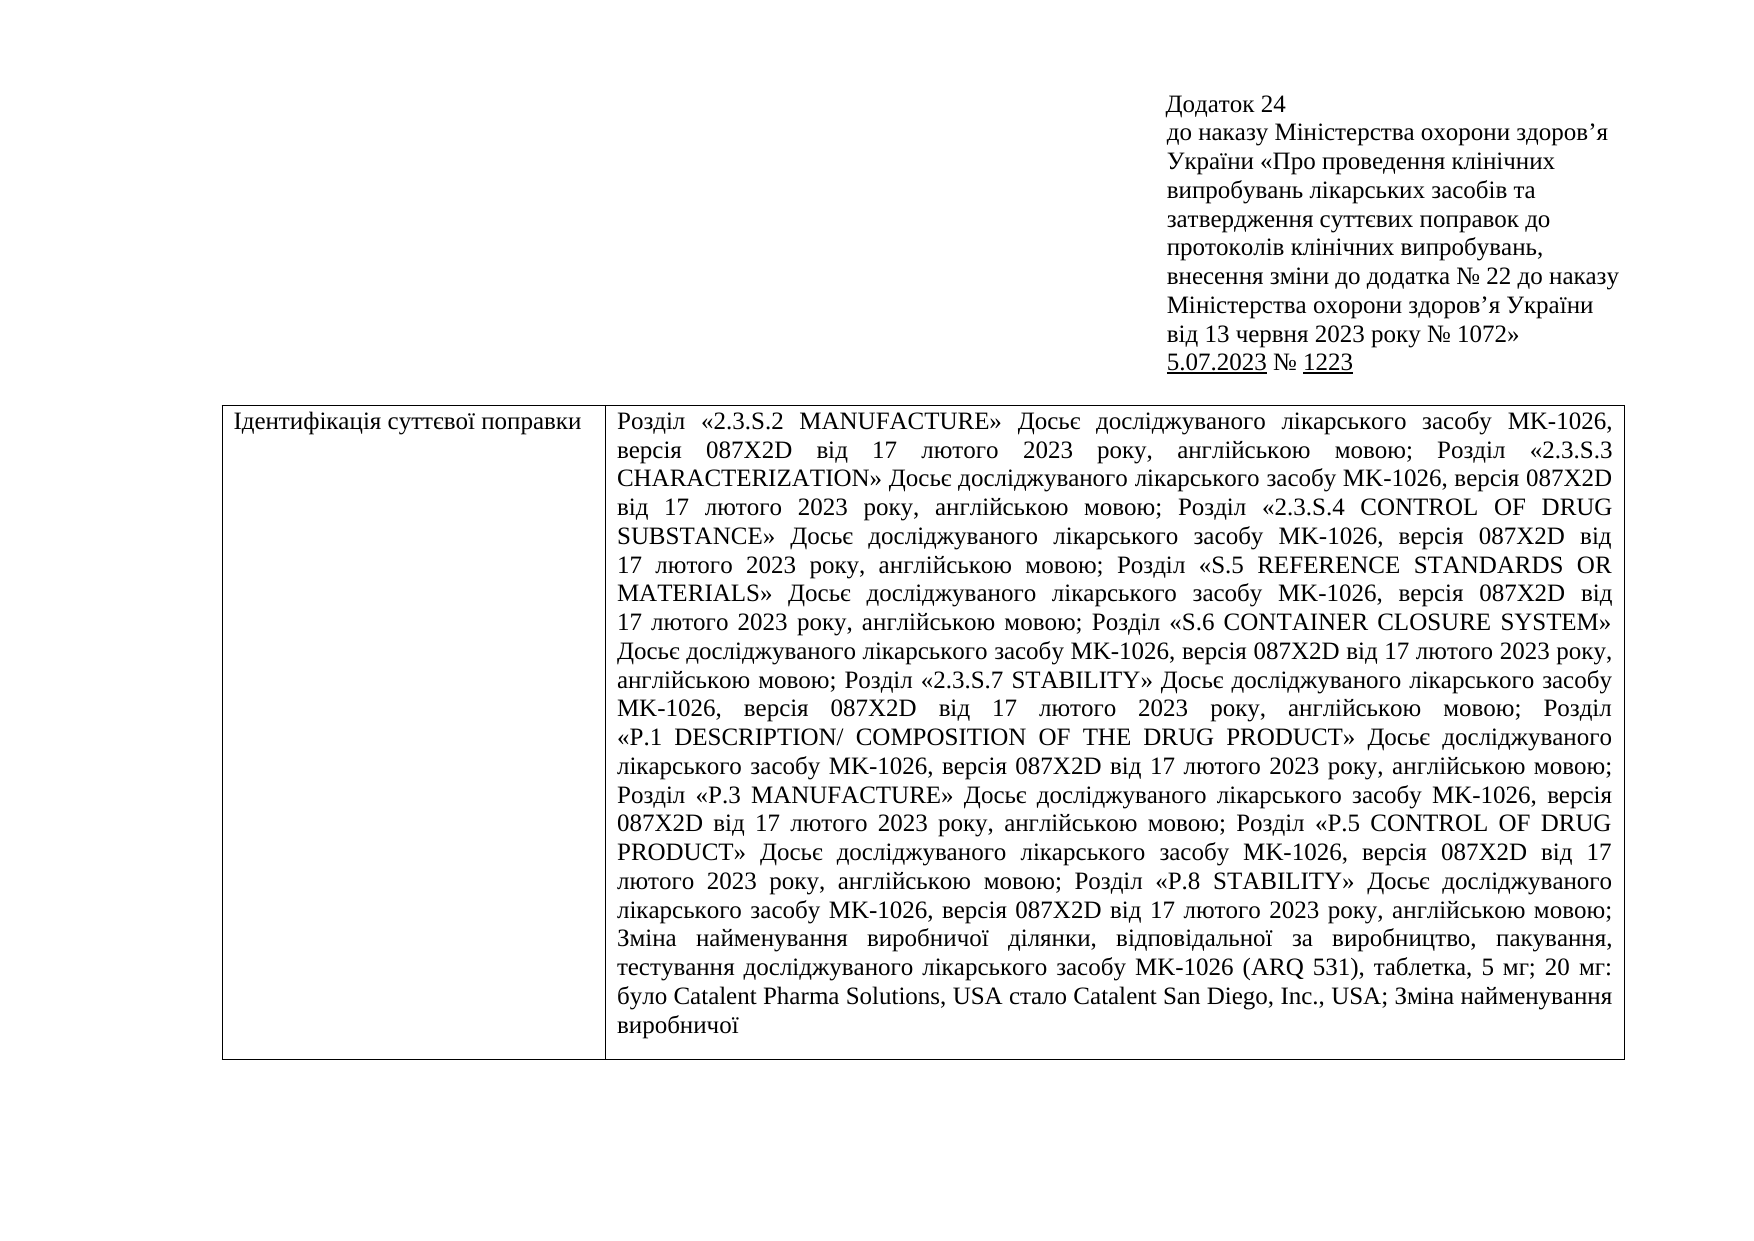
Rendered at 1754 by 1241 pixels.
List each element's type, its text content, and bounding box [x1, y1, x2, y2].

text до наказу Міністерства охорони здоров’я України «Про проведення клінічних випробувань лікарських засобів та затвердження суттєвих поправок до протоколів клінічних випробувань, внесення зміни до додатка № 22 до наказу Міністерства охорони здоров’я України від 13 червня 2023 року № 1072» [1167, 117, 1624, 347]
table_header Розділ «2.3.S.2 MANUFACTURE» Досьє досліджуваного лікарського засобу MK-1026, версія 087X2D від 17 лютого 2023 року, англійською мовою; Розділ «2.3.S.3 CHARACTERIZATION» Досьє досліджуваного лікарського засобу MK-1026, версія 087X2D від 17 лютого 2023 року, англійською мовою; Розділ «2.3.S.4 CONTROL OF DRUG SUBSTANCE» Досьє досліджуваного лікарського засобу MK-1026, версія 087X2D від 17 лютого 2023 року, англійською мовою; Розділ «S.5 REFERENCE STANDARDS OR MATERIALS» Досьє досліджуваного лікарського засобу MK-1026, версія 087X2D від 17 лютого 2023 року, англійською мовою; Розділ «S.6 CONTAINER CLOSURE SYSTEM» Досьє досліджуваного лікарського засобу MK-1026, версія 087X2D від 17 лютого 2023 року, англійською мовою; Розділ «2.3.S.7 STABILITY» Досьє досліджуваного лікарського засобу MK-1026, версія 087X2D від 17 лютого 2023 року, англійською мовою; Розділ «P.1 DESCRIPTION/ COMPOSITION OF THE DRUG PRODUCT» Досьє досліджуваного лікарського засобу MK-1026, версія 087X2D від 17 лютого 2023 року, англійською мовою; Розділ «P.3 MANUFACTURE» Досьє досліджуваного лікарського засобу MK-1026, версія 087X2D від 17 лютого 2023 року, англійською мовою; Розділ «P.5 CONTROL OF DRUG PRODUCT» Досьє досліджуваного лікарського засобу MK-1026, версія 087X2D від 17 лютого 2023 року, англійською мовою; Розділ «P.8 STABILITY» Досьє досліджуваного лікарського засобу MK-1026, версія 087X2D від 17 лютого 2023 року, англійською мовою; Зміна найменування виробничої ділянки, відповідальної за виробництво, пакування, тестування досліджуваного лікарського засобу MK-1026 (ARQ 531), таблетка, 5 мг; 20 мг: було Catalent Pharma Solutions, USA стало Catalent San Diego, Inc., USA; Зміна найменування виробничої [606, 406, 1624, 1059]
table_header Ідентифікація суттєвої поправки [223, 406, 605, 1059]
text 5.07.2023 № 1223 [1167, 347, 1624, 376]
text Додаток 24 [222, 89, 1624, 117]
